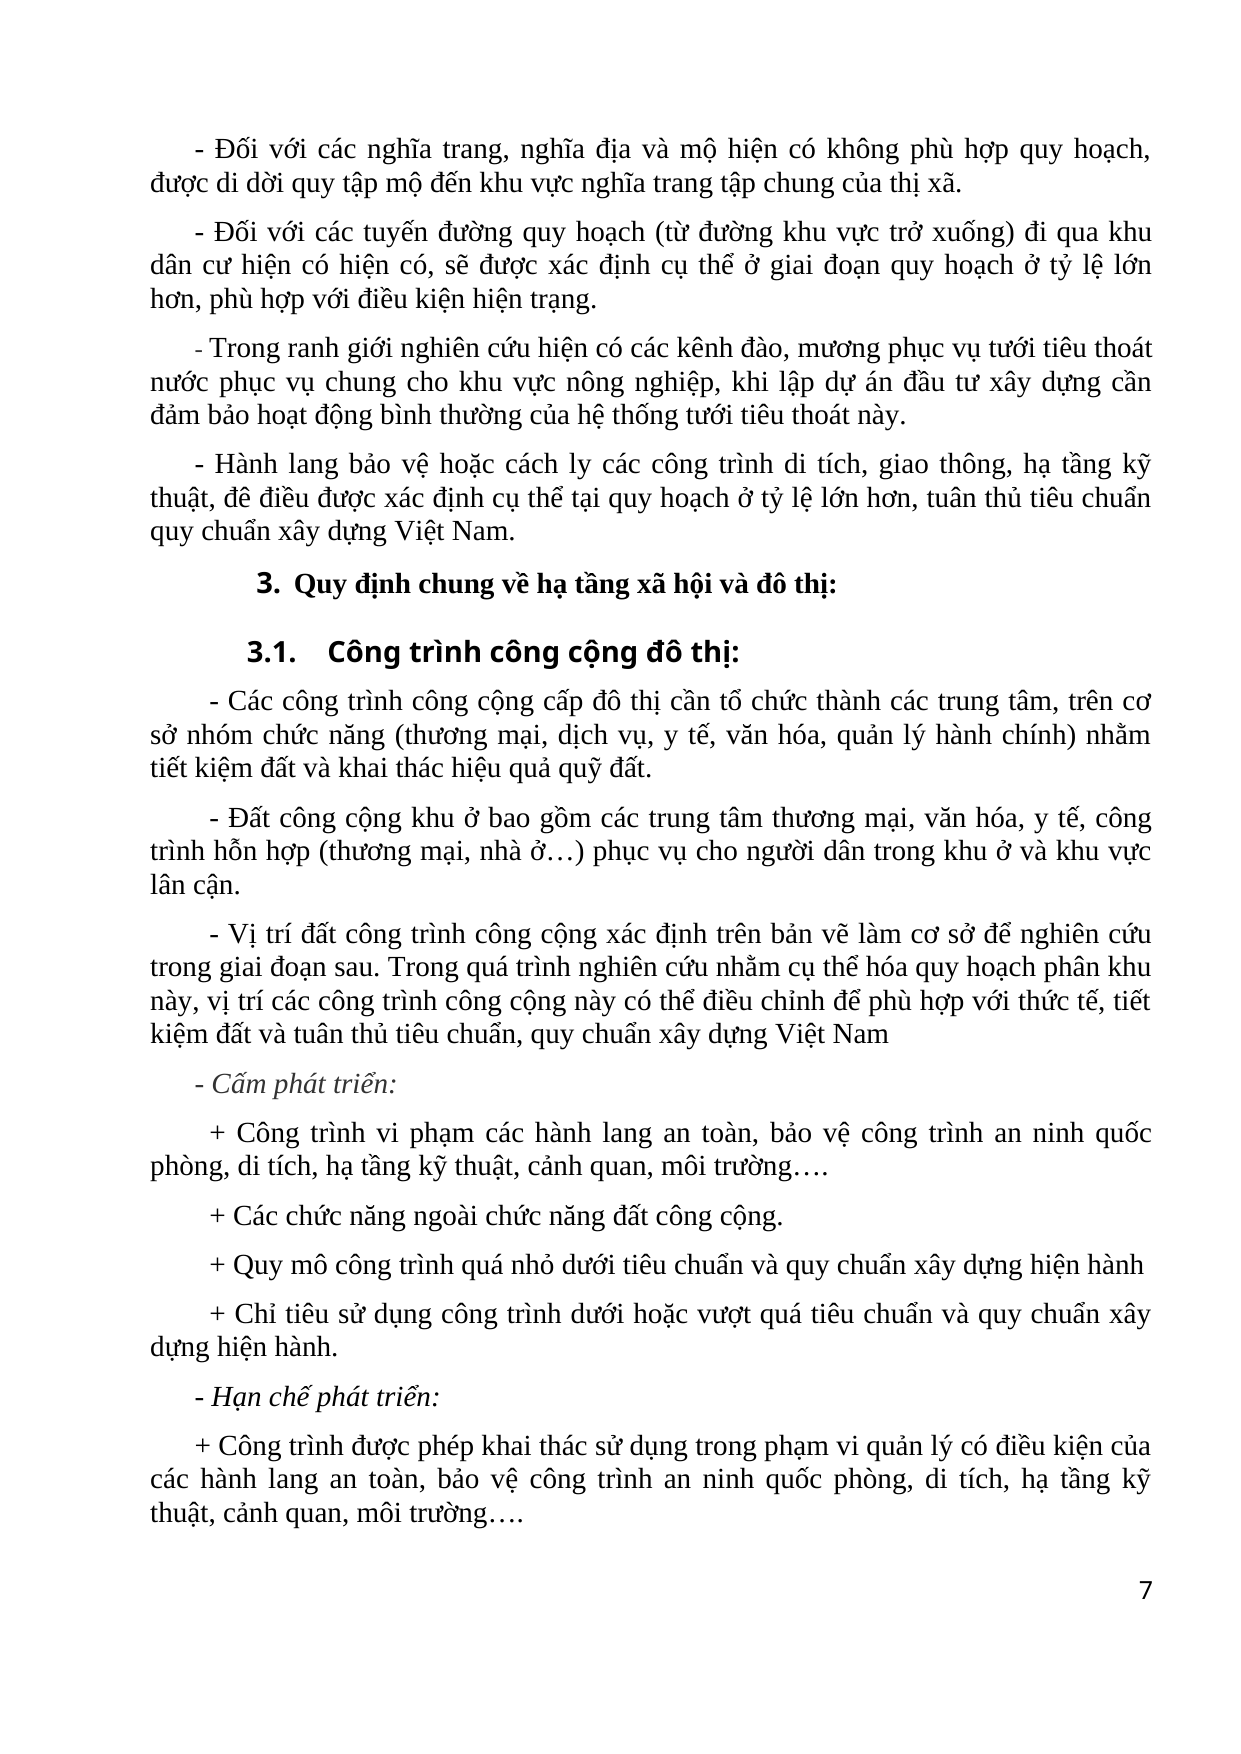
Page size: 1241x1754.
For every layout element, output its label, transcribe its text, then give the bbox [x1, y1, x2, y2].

text + Công trình vi phạm các hành lang an toàn, bảo vệ công trình an ninh quốc phòng, di tích, hạ tầng kỹ thuật, cảnh quan, môi trường…. [150, 1115, 1153, 1182]
subtitle Quy định chung về hạ tầng xã hội và đô thị: [256, 563, 1153, 602]
text - Đất công cộng khu ở bao gồm các trung tâm thương mại, văn hóa, y tế, công trình hỗn hợp (thương mại, nhà ở…) phục vụ cho người dân trong khu ở và khu vực lân cận. [150, 800, 1153, 900]
text + Quy mô công trình quá nhỏ dưới tiêu chuẩn và quy chuẩn xây dựng hiện hành [150, 1247, 1153, 1280]
text - Cấm phát triển: [150, 1066, 1153, 1099]
text + Công trình được phép khai thác sử dụng trong phạm vi quản lý có điều kiện của các hành lang an toàn, bảo vệ công trình an ninh quốc phòng, di tích, hạ tầng kỹ thuật, cảnh quan, môi trường…. [150, 1428, 1153, 1528]
text + Các chức năng ngoài chức năng đất công cộng. [150, 1198, 1153, 1231]
text - Vị trí đất công trình công cộng xác định trên bản vẽ làm cơ sở để nghiên cứu trong giai đoạn sau. Trong quá trình nghiên cứu nhằm cụ thể hóa quy hoạch phân khu này, vị trí các công trình công cộng này có thể điều chỉnh để phù hợp với thức tế, tiết kiệm đất và tuân thủ tiêu chuẩn, quy chuẩn xây dựng Việt Nam [150, 916, 1153, 1050]
subtitle Công trình công cộng đô thị: [247, 631, 1153, 671]
text - Các công trình công cộng cấp đô thị cần tổ chức thành các trung tâm, trên cơ sở nhóm chức năng (thương mại, dịch vụ, y tế, văn hóa, quản lý hành chính) nhằm tiết kiệm đất và khai thác hiệu quả quỹ đất. [150, 683, 1153, 784]
text - Đối với các nghĩa trang, nghĩa địa và mộ hiện có không phù hợp quy hoạch, được di dời quy tập mộ đến khu vực nghĩa trang tập chung của thị xã. [150, 131, 1153, 198]
text - Hạn chế phát triển: [150, 1379, 1153, 1412]
text + Chỉ tiêu sử dụng công trình dưới hoặc vượt quá tiêu chuẩn và quy chuẩn xây dựng hiện hành. [150, 1296, 1153, 1363]
text - Hành lang bảo vệ hoặc cách ly các công trình di tích, giao thông, hạ tầng kỹ thuật, đê điều được xác định cụ thể tại quy hoạch ở tỷ lệ lớn hơn, tuân thủ tiêu chuẩn quy chuẩn xây dựng Việt Nam. [150, 446, 1153, 547]
text - Trong ranh giới nghiên cứu hiện có các kênh đào, mương phục vụ tưới tiêu thoát nước phục vụ chung cho khu vực nông nghiệp, khi lập dự án đầu tư xây dựng cần đảm bảo hoạt động bình thường của hệ thống tưới tiêu thoát này. [150, 330, 1153, 431]
text - Đối với các tuyến đường quy hoạch (từ đường khu vực trở xuống) đi qua khu dân cư hiện có hiện có, sẽ được xác định cụ thể ở giai đoạn quy hoạch ở tỷ lệ lớn hơn, phù hợp với điều kiện hiện trạng. [150, 214, 1153, 314]
